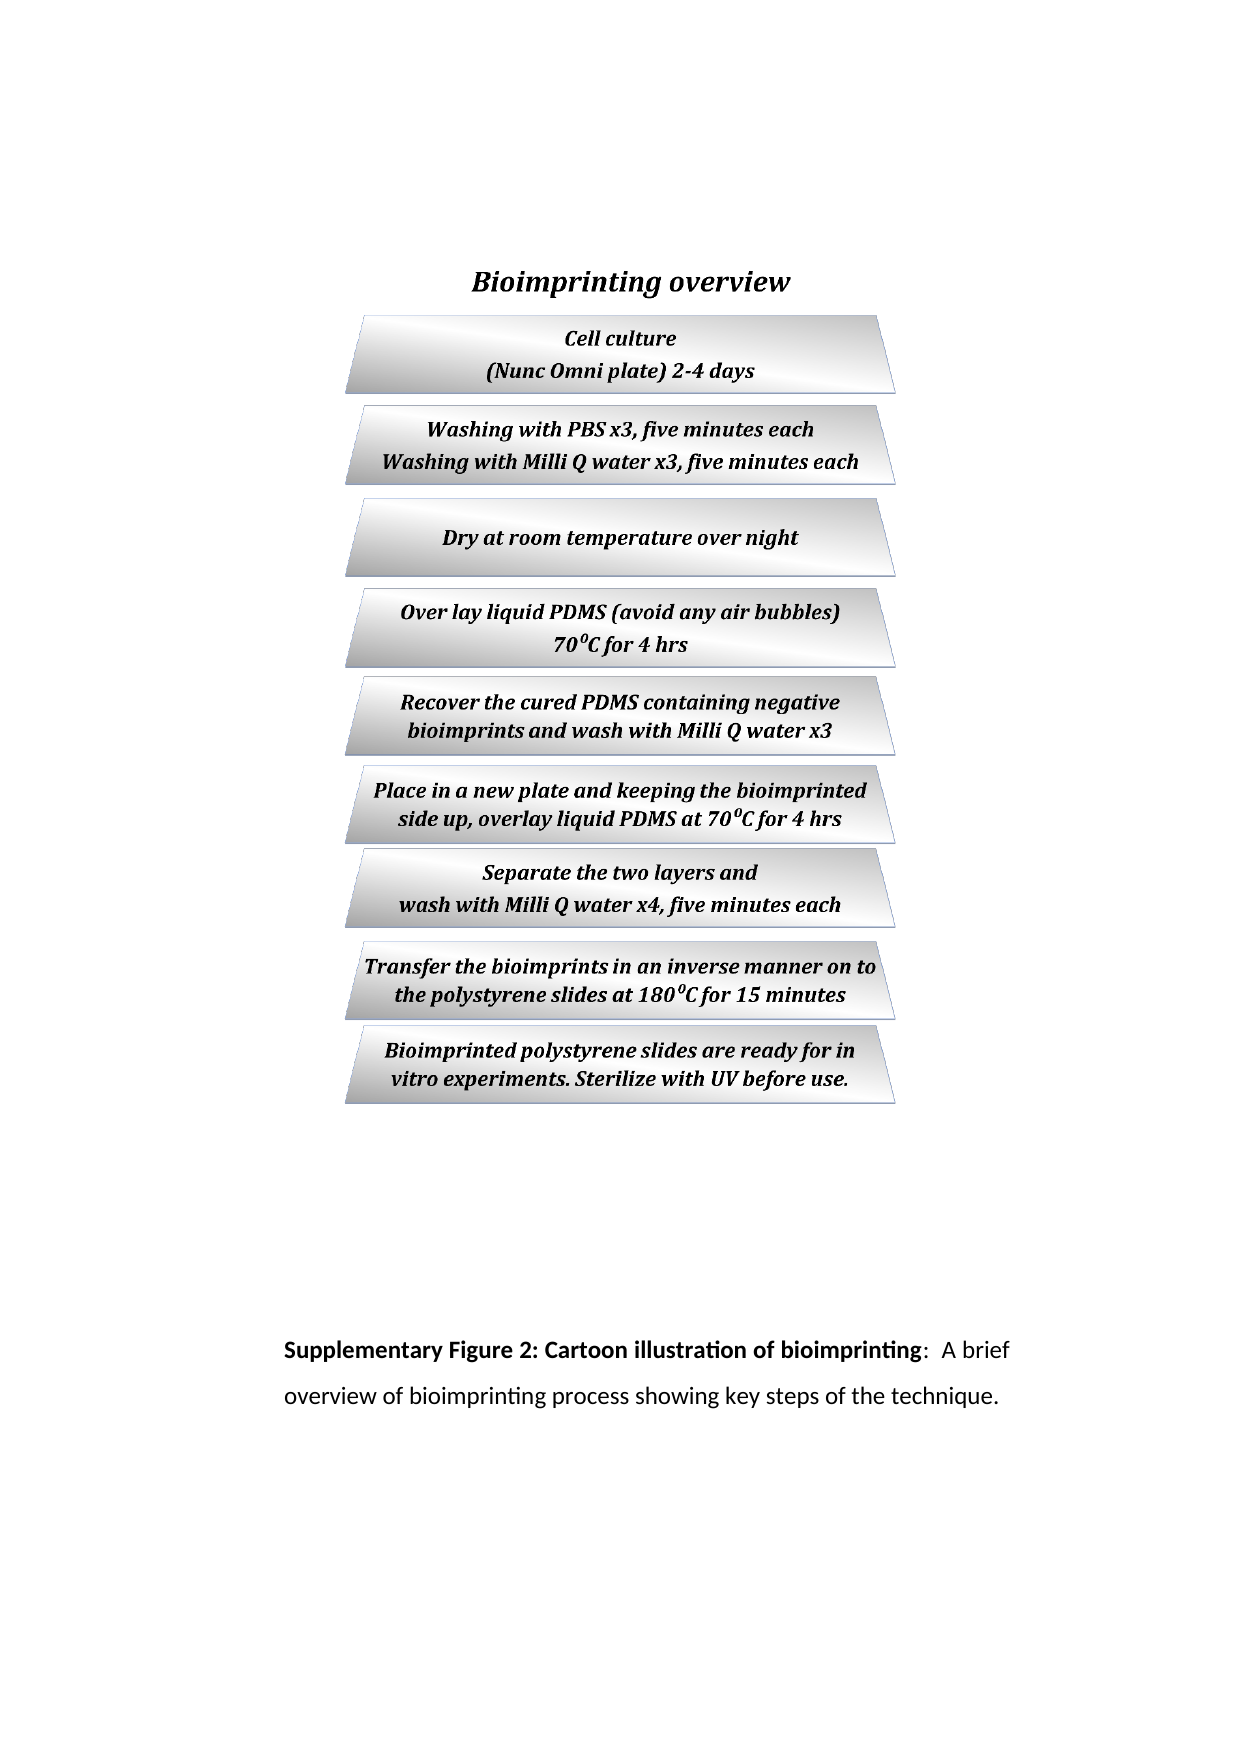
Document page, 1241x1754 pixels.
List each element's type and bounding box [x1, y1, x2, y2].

picture [344, 254, 896, 1105]
